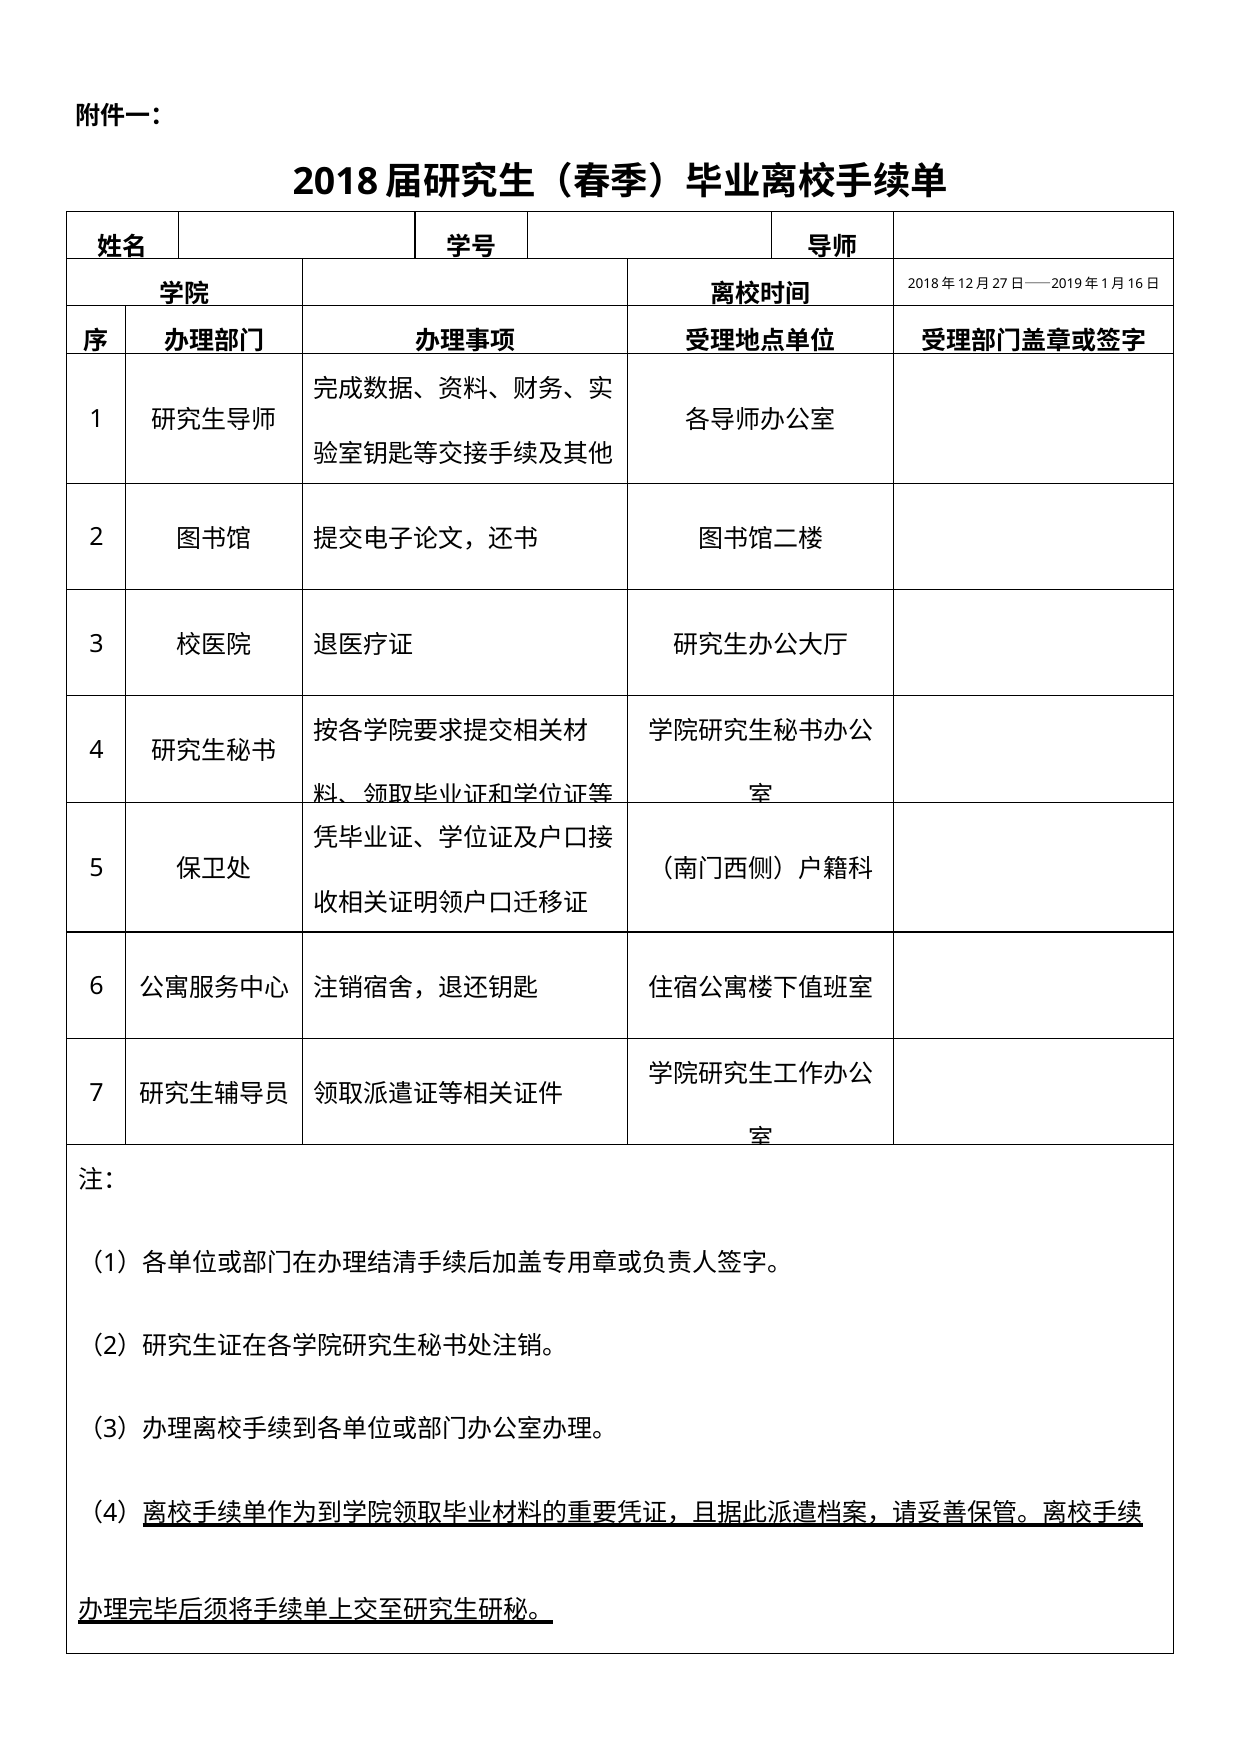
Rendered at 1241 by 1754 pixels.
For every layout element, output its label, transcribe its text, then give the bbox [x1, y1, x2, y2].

table_cell 2 [67, 484, 125, 589]
table_cell 提交电子论文，还书 [303, 484, 627, 589]
table_header 姓名 [67, 212, 178, 258]
text 2018届研究生（春季）毕业离校手续单 [75, 146, 1165, 211]
table_cell 研究生办公大厅 [628, 590, 893, 695]
table_header [894, 212, 1173, 258]
table_cell [303, 259, 627, 305]
table_cell [894, 803, 1173, 931]
table_cell 注销宿舍，退还钥匙 [303, 933, 627, 1038]
table_cell 完成数据、资料、财务、实验室钥匙等交接手续及其他导师确定的事项 [303, 354, 627, 482]
table_cell 4 [67, 696, 125, 802]
table_cell 7 [67, 1039, 125, 1144]
table_cell 序号 [67, 306, 125, 353]
table_cell 离校时间 [628, 259, 893, 305]
table_cell 研究生导师 [126, 354, 302, 482]
table_cell 领取派遣证等相关证件 [303, 1039, 627, 1144]
table_cell 凭毕业证、学位证及户口接收相关证明领户口迁移证 [303, 803, 627, 931]
table_cell 公寓服务中心 [126, 933, 302, 1038]
table_cell 办理事项 [303, 306, 627, 353]
table_cell 校医院 [126, 590, 302, 695]
table_cell 学院研究生工作办公室 [628, 1039, 893, 1144]
table_cell 各导师办公室 [628, 354, 893, 482]
table_cell （南门西侧）户籍科 [628, 803, 893, 931]
table_cell [894, 484, 1173, 589]
table_cell 研究生秘书 [126, 696, 302, 802]
table_cell 保卫处 [126, 803, 302, 931]
table_header [179, 212, 414, 258]
table_cell 研究生辅导员 [126, 1039, 302, 1144]
table_cell 受理地点单位 [628, 306, 893, 353]
text 附件一： [75, 81, 1165, 146]
table_cell 按各学院要求提交相关材料、领取毕业证和学位证等 [303, 696, 627, 802]
table_header [528, 212, 771, 258]
table_cell 受理部门盖章或签字 [894, 306, 1173, 353]
table_header 导师 [772, 212, 893, 258]
table_cell 图书馆二楼 [628, 484, 893, 589]
table_cell 3 [67, 590, 125, 695]
table_cell [894, 1039, 1173, 1144]
table_cell 住宿公寓楼下值班室 [628, 933, 893, 1038]
table_cell 1 [67, 354, 125, 482]
table_cell 注： （1）各单位或部门在办理结清手续后加盖专用章或负责人签字。 （2）研究生证在各学院研究生秘书处注销。 （3）办理离校手续到各单位或部门办公室办理。 （4）离校手续单作为到学院领取毕业材料的重要凭证，且据此派遣档案，请妥善保管。离校手续办理完毕后须将手续单上交至研究生研秘。 [67, 1145, 1173, 1653]
table_cell 图书馆 [126, 484, 302, 589]
table_cell 学院研究生秘书办公室 [628, 696, 893, 802]
table_cell [894, 933, 1173, 1038]
table_cell 6 [67, 933, 125, 1038]
table_cell 学院 [67, 259, 302, 305]
table_cell 退医疗证 [303, 590, 627, 695]
table_cell [894, 696, 1173, 802]
table_cell [894, 590, 1173, 695]
table_cell 2018年12月27日——2019年1月16日 [894, 259, 1173, 305]
table_header 学号 [416, 212, 527, 258]
table_cell [894, 354, 1173, 482]
table_cell 5 [67, 803, 125, 931]
table_cell 办理部门 [126, 306, 302, 353]
